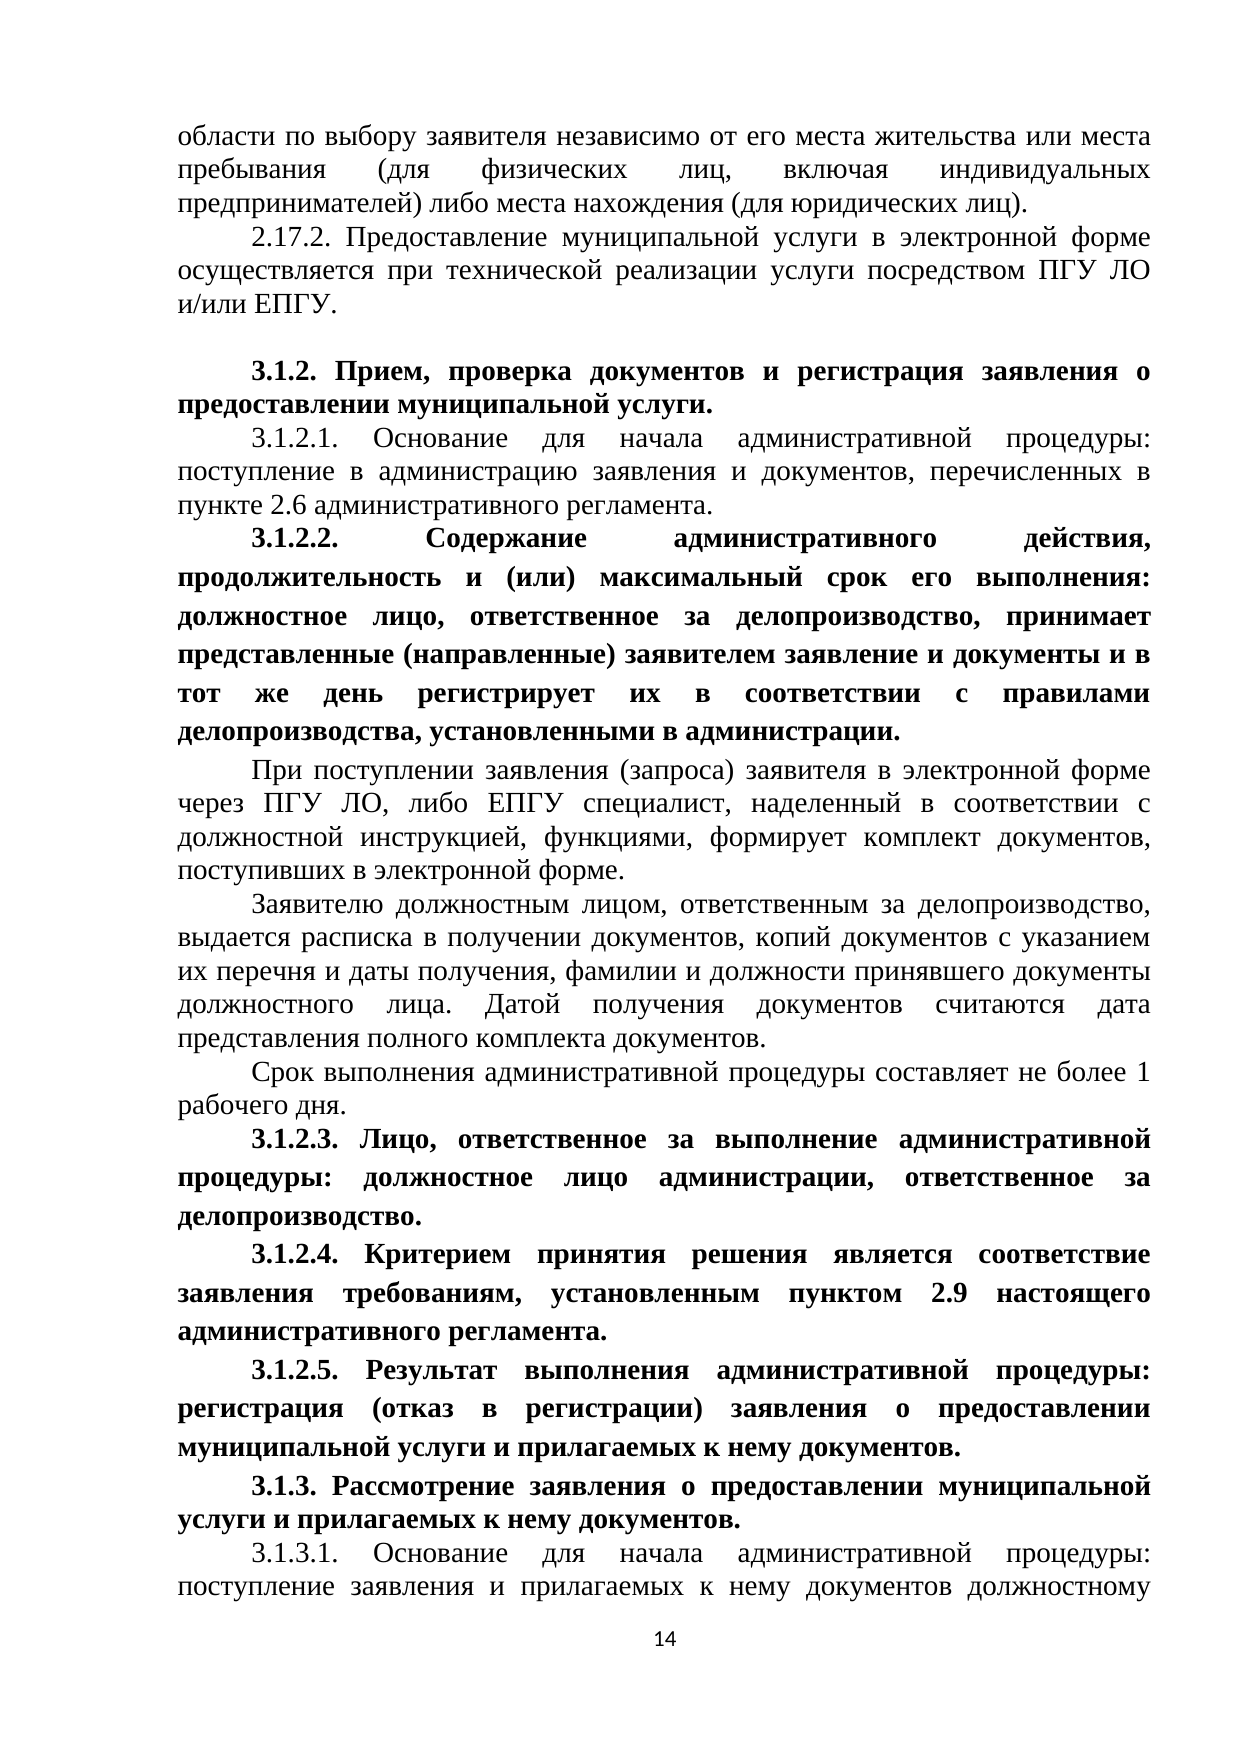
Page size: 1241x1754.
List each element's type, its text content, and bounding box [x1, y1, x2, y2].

text 3.1.2.3. Лицо, ответственное за выполнение административной процедуры: должностное лицо администрации, ответственное за делопроизводство. [177, 1121, 1152, 1231]
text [177, 118, 1152, 219]
text 3.1.2.2. Содержание административного действия, продолжительность и (или) максимальный срок его выполнения: должностное лицо, ответственное за делопроизводство, принимает представленные (направленные) заявителем заявление и документы и в тот же день регистрирует их в соответствии с правилами делопроизводства, установленными в администрации. [177, 521, 1152, 747]
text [177, 1535, 1152, 1602]
text Заявителю должностным лицом, ответственным за делопроизводство, выдается расписка в получении документов, копий документов с указанием их перечня и даты получения, фамилии и должности принявшего документы должностного лица. Датой получения документов считаются дата представления полного комплекта документов. [177, 886, 1152, 1054]
text 3.1.2. Прием, проверка документов и регистрация заявления о предоставлении муниципальной услуги. [177, 353, 1152, 420]
text Срок выполнения административной процедуры составляет не более 1 рабочего дня. [177, 1054, 1152, 1121]
text При поступлении заявления (запроса) заявителя в электронной форме через ПГУ ЛО, либо ЕПГУ специалист, наделенный в соответствии с должностной инструкцией, функциями, формирует комплект документов, поступивших в электронной форме. [177, 752, 1152, 886]
text 3.1.2.5. Результат выполнения административной процедуры: регистрация (отказ в регистрации) заявления о предоставлении муниципальной услуги и прилагаемых к нему документов. [177, 1352, 1152, 1463]
text 3.1.2.1. Основание для начала административной процедуры: поступление в администрацию заявления и документов, перечисленных в пункте 2.6 административного регламента. [177, 420, 1152, 521]
text 3.1.2.4. Критерием принятия решения является соответствие заявления требованиям, установленным пунктом 2.9 настоящего административного регламента. [177, 1236, 1152, 1347]
text 3.1.3. Рассмотрение заявления о предоставлении муниципальной услуги и прилагаемых к нему документов. [177, 1468, 1152, 1535]
text 2.17.2. Предоставление муниципальной услуги в электронной форме осуществляется при технической реализации услуги посредством ПГУ ЛО и/или ЕПГУ. [177, 219, 1152, 319]
